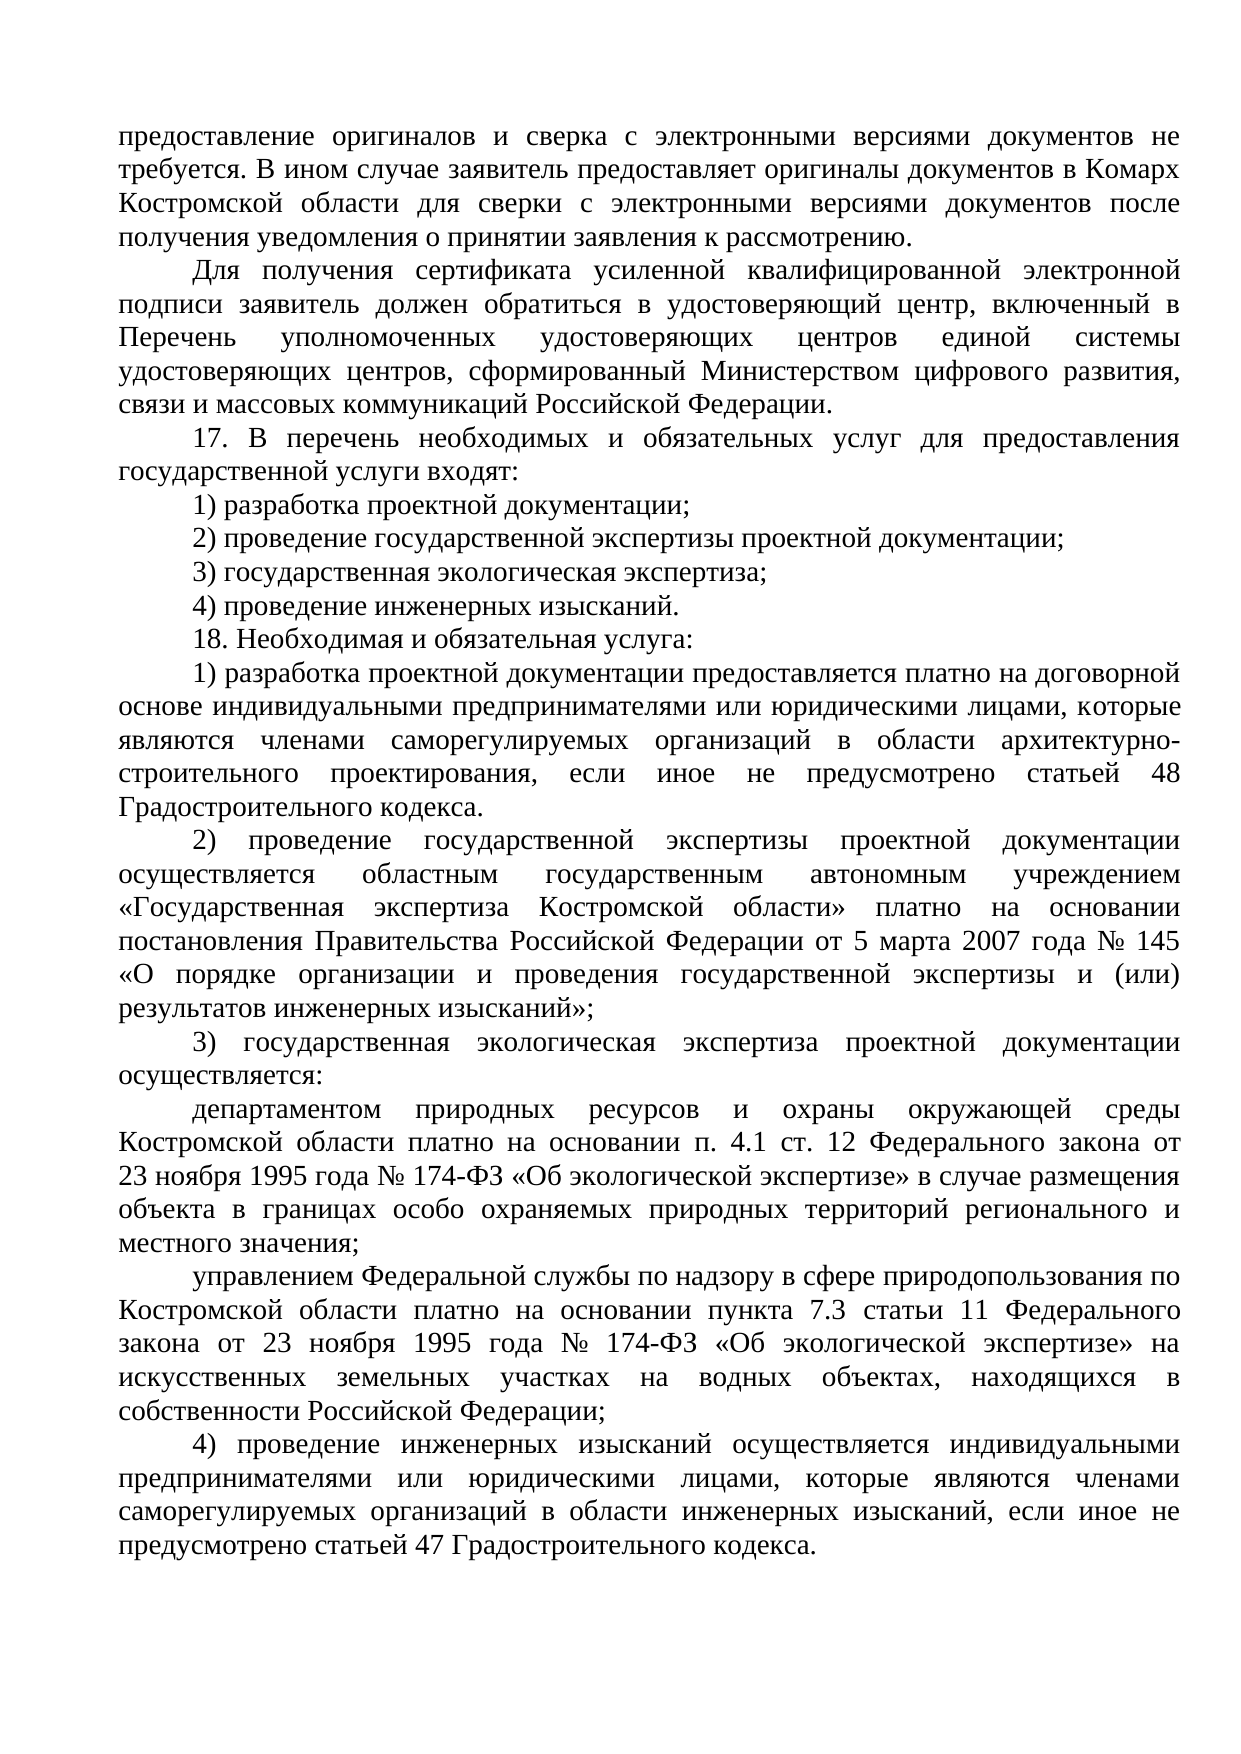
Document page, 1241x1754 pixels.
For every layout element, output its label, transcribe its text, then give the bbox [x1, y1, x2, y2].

text 1) разработка проектной документации предоставляется платно на договорной основе индивидуальными предпринимателями или юридическими лицами, которые являются членами саморегулируемых организаций в области архитектурно-строительного проектирования, если иное не предусмотрено статьей 48 Градостроительного кодекса. [118, 655, 1181, 822]
text 1) разработка проектной документации; [118, 487, 1181, 521]
text 18. Необходимая и обязательная услуга: [118, 621, 1181, 655]
text 4) проведение инженерных изысканий осуществляется индивидуальными предпринимателями или юридическими лицами, которые являются членами саморегулируемых организаций в области инженерных изысканий, если иное не предусмотрено статьей 47 Градостроительного кодекса. [118, 1426, 1181, 1560]
text 4) проведение инженерных изысканий. [118, 588, 1181, 621]
text 3) государственная экологическая экспертиза проектной документации осуществляется: [118, 1024, 1181, 1091]
text 3) государственная экологическая экспертиза; [118, 554, 1181, 588]
text 2) проведение государственной экспертизы проектной документации; [118, 521, 1181, 554]
text управлением Федеральной службы по надзору в сфере природопользования по Костромской области платно на основании пункта 7.3 статьи 11 Федерального закона от 23 ноября 1995 года № 174-ФЗ «Об экологической экспертизе» на искусственных земельных участках на водных объектах, находящихся в собственности Российской Федерации; [118, 1258, 1181, 1426]
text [118, 118, 1181, 252]
text 2) проведение государственной экспертизы проектной документации осуществляется областным государственным автономным учреждением «Государственная экспертиза Костромской области» платно на основании постановления Правительства Российской Федерации от 5 марта 2007 года № 145 «О порядке организации и проведения государственной экспертизы и (или) результатов инженерных изысканий»; [118, 822, 1181, 1024]
text 17. В перечень необходимых и обязательных услуг для предоставления государственной услуги входят: [118, 420, 1181, 487]
text Для получения сертификата усиленной квалифицированной электронной подписи заявитель должен обратиться в удостоверяющий центр, включенный в Перечень уполномоченных удостоверяющих центров единой системы удостоверяющих центров, сформированный Министерством цифрового развития, связи и массовых коммуникаций Российской Федерации. [118, 252, 1181, 420]
text департаментом природных ресурсов и охраны окружающей среды Костромской области платно на основании п. 4.1 ст. 12 Федерального закона от 23 ноября 1995 года № 174-ФЗ «Об экологической экспертизе» в случае размещения объекта в границах особо охраняемых природных территорий регионального и местного значения; [118, 1091, 1181, 1258]
